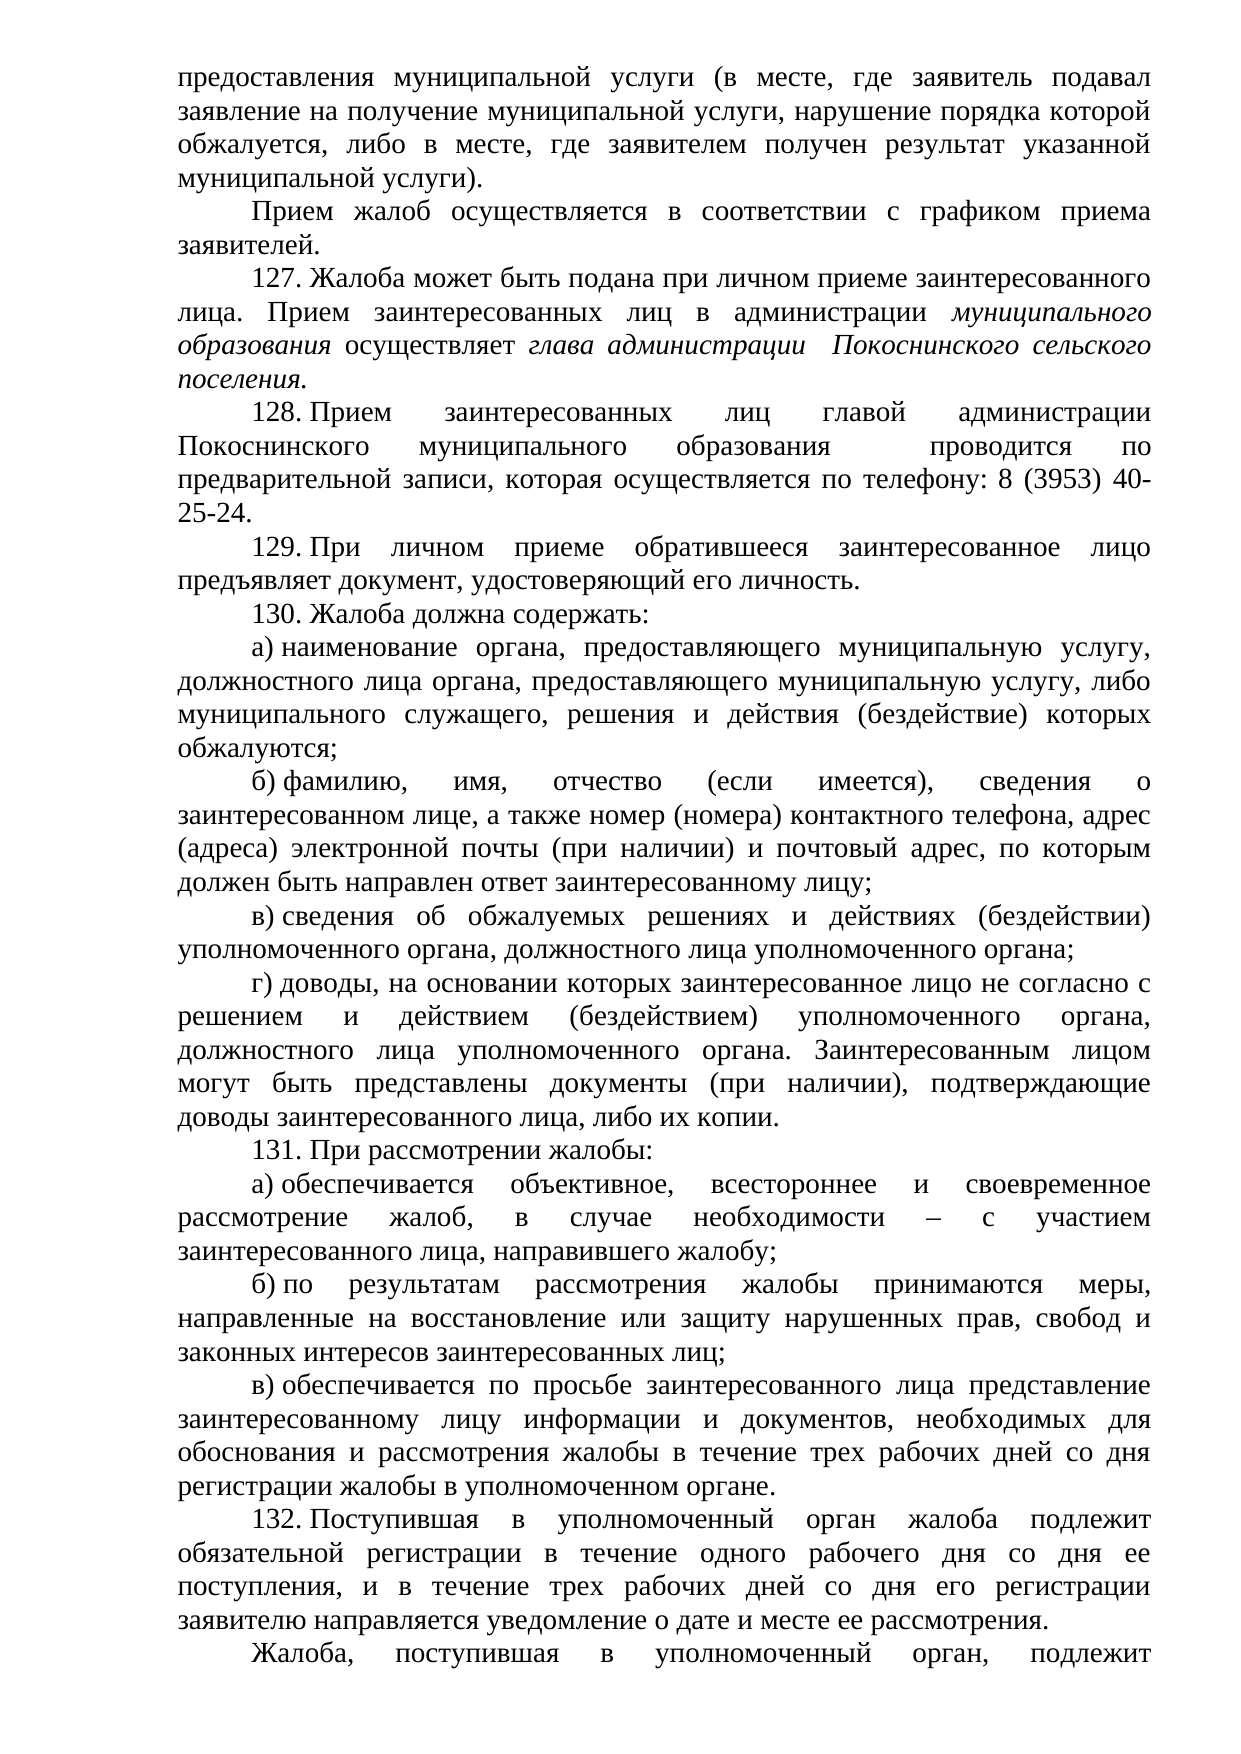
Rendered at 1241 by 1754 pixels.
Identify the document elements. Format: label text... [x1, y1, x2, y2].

text 129. При личном приеме обратившееся заинтересованное лицо предъявляет документ, удостоверяющий его личность. [177, 529, 1152, 596]
text 127. Жалоба может быть подана при личном приеме заинтересованного лица. Прием заинтересованных лиц в администрации муниципального образования осуществляет глава администрации Покоснинского сельского поселения. [177, 260, 1152, 394]
text 128. Прием заинтересованных лиц главой администрации Покоснинского муниципального образования проводится по предварительной записи, которая осуществляется по телефону: 8 (3953) 40-25-24. [177, 394, 1152, 529]
text 131. При рассмотрении жалобы: [177, 1132, 1152, 1166]
text а) наименование органа, предоставляющего муниципальную услугу, должностного лица органа, предоставляющего муниципальную услугу, либо муниципального служащего, решения и действия (бездействие) которых обжалуются; [177, 629, 1152, 763]
text б) фамилию, имя, отчество (если имеется), сведения о заинтересованном лице, а также номер (номера) контактного телефона, адрес (адреса) электронной почты (при наличии) и почтовый адрес, по которым должен быть направлен ответ заинтересованному лицу; [177, 763, 1152, 898]
text в) обеспечивается по просьбе заинтересованного лица представление заинтересованному лицу информации и документов, необходимых для обоснования и рассмотрения жалобы в течение трех рабочих дней со дня регистрации жалобы в уполномоченном органе. [177, 1367, 1152, 1501]
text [177, 1636, 1152, 1669]
text а) обеспечивается объективное, всестороннее и своевременное рассмотрение жалоб, в случае необходимости – с участием заинтересованного лица, направившего жалобу; [177, 1166, 1152, 1267]
text г) доводы, на основании которых заинтересованное лицо не согласно с решением и действием (бездействием) уполномоченного органа, должностного лица уполномоченного органа. Заинтересованным лицом могут быть представлены документы (при наличии), подтверждающие доводы заинтересованного лица, либо их копии. [177, 965, 1152, 1132]
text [177, 59, 1152, 193]
text в) сведения об обжалуемых решениях и действиях (бездействии) уполномоченного органа, должностного лица уполномоченного органа; [177, 898, 1152, 965]
text б) по результатам рассмотрения жалобы принимаются меры, направленные на восстановление или защиту нарушенных прав, свобод и законных интересов заинтересованных лиц; [177, 1267, 1152, 1367]
text 132. Поступившая в уполномоченный орган жалоба подлежит обязательной регистрации в течение одного рабочего дня со дня ее поступления, и в течение трех рабочих дней со дня его регистрации заявителю направляется уведомление о дате и месте ее рассмотрения. [177, 1501, 1152, 1636]
text 130. Жалоба должна содержать: [177, 596, 1152, 629]
text Прием жалоб осуществляется в соответствии с графиком приема заявителей. [177, 193, 1152, 260]
